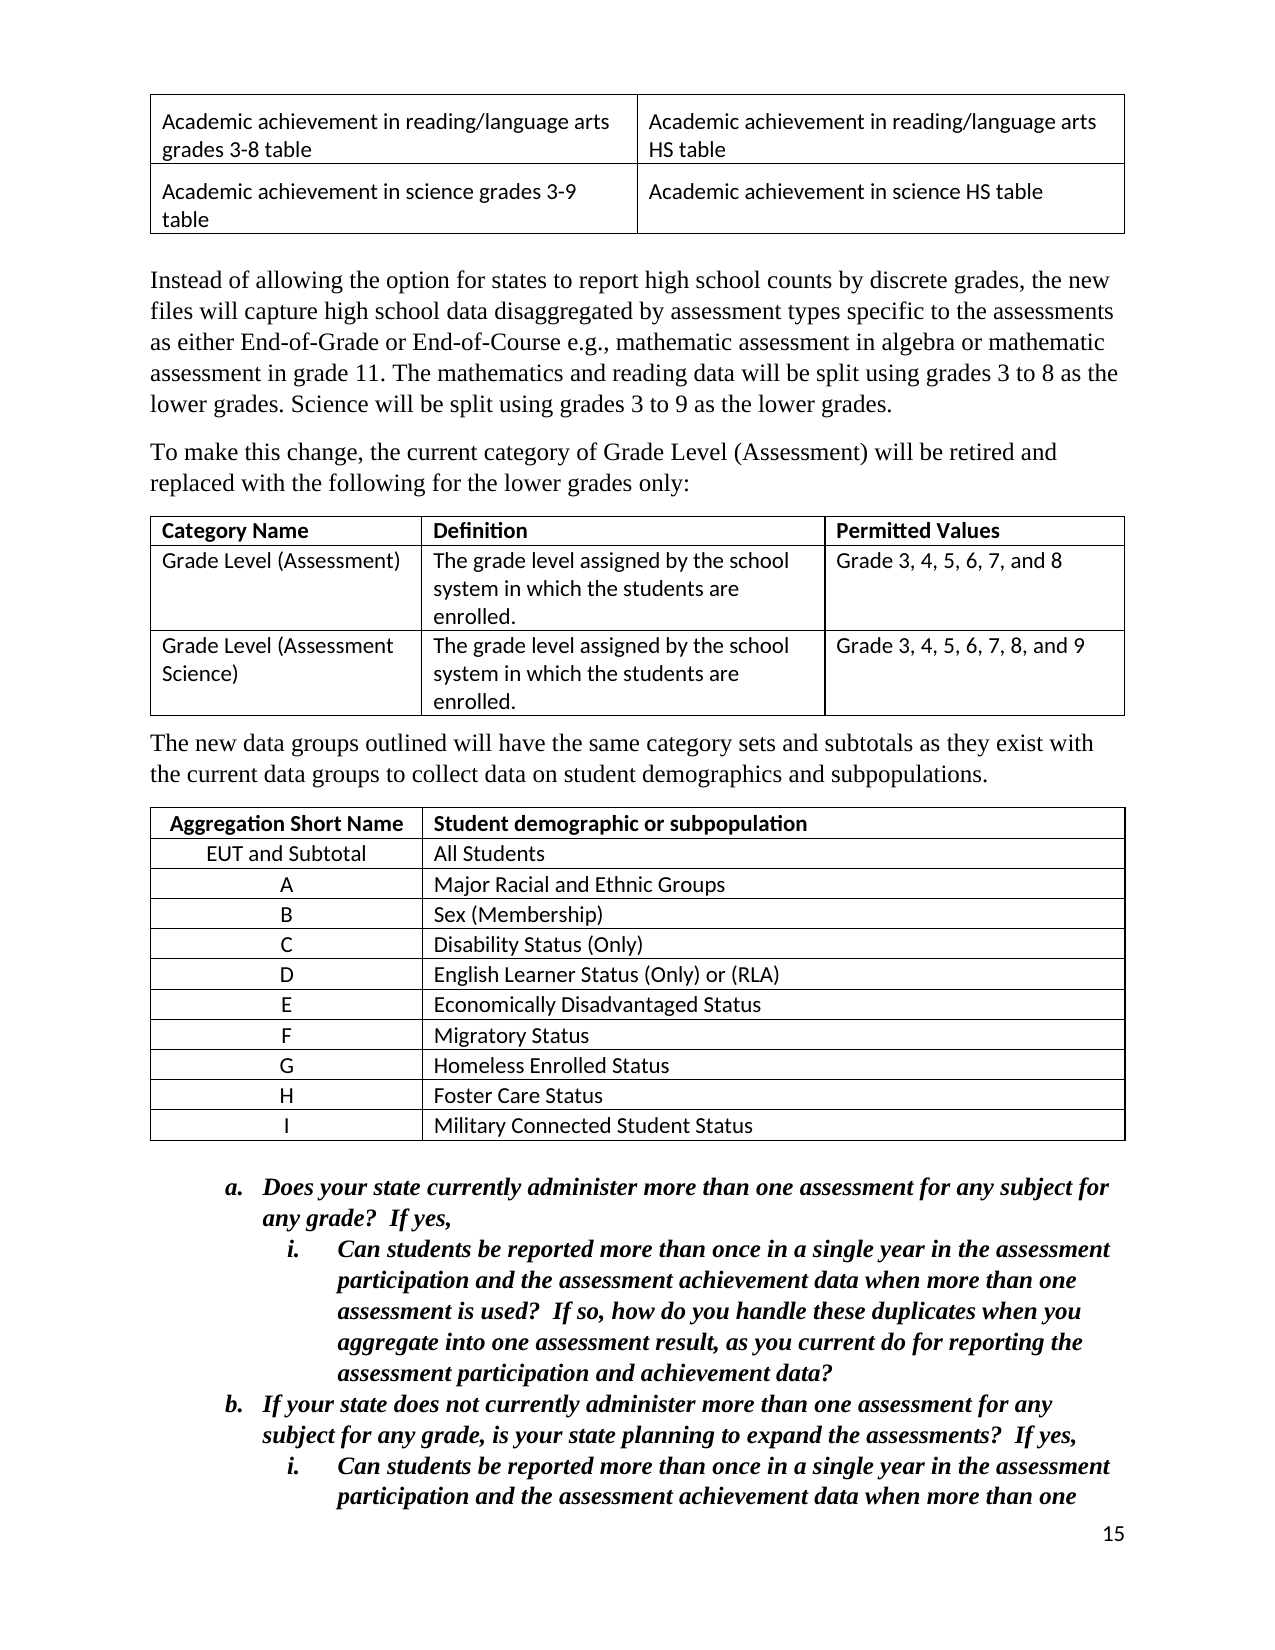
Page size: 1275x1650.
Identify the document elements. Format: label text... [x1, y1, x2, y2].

table_cell Migratory Status [423, 1020, 1124, 1049]
table_cell Academic achievement in science grades 3-9 table [151, 164, 637, 233]
table_cell Major Racial and Ethnic Groups [423, 869, 1124, 898]
table_cell D [151, 959, 422, 988]
table_cell Academic achievement in reading/language arts HS table [638, 95, 1124, 163]
list If your state does not currently administer more than one assessment for any subject for any grade, is your state planning to expand the assessments? If yes, [225, 1389, 1125, 1449]
table_cell A [151, 869, 422, 898]
table_cell Academic achievement in science HS table [638, 164, 1124, 233]
table_cell B [151, 899, 422, 928]
table_cell Economically Disadvantaged Status [423, 990, 1124, 1019]
table_header Student demographic or subpopulation [423, 808, 1124, 837]
table_header Aggregation Short Name [151, 808, 422, 837]
table_cell H [151, 1080, 422, 1109]
table_cell G [151, 1050, 422, 1079]
table_cell Homeless Enrolled Status [423, 1050, 1124, 1079]
list Does your state currently administer more than one assessment for any subject for any grade? If yes, [225, 1172, 1125, 1231]
table_cell Foster Care Status [423, 1080, 1124, 1109]
table_cell EUT and Subtotal [151, 839, 422, 868]
table_cell English Learner Status (Only) or (RLA) [423, 959, 1124, 988]
table_header Permitted Values [826, 517, 1124, 545]
table_cell Academic achievement in reading/language arts grades 3-8 table [151, 95, 637, 163]
table_cell E [151, 990, 422, 1019]
text The new data groups outlined will have the same category sets and subtotals as they exist with the current data groups to collect data on student demographics and subpopulations. [150, 728, 1125, 788]
text Instead of allowing the option for states to report high school counts by discrete grades, the new files will capture high school data disaggregated by assessment types specific to the assessments as either End-of-Grade or End-of-Course e.g., mathematic assessment in algebra or mathematic assessment in grade 11. The mathematics and reading data will be split using grades 3 to 8 as the lower grades. Science will be split using grades 3 to 9 as the lower grades. [150, 265, 1125, 418]
table_cell C [151, 929, 422, 958]
table_header Category Name [151, 517, 421, 545]
table_cell All Students [423, 839, 1124, 868]
table_cell Grade 3, 4, 5, 6, 7, 8, and 9 [826, 631, 1124, 715]
text To make this change, the current category of Grade Level (Assessment) will be retired and replaced with the following for the lower grades only: [150, 437, 1125, 497]
table_cell I [151, 1110, 422, 1139]
table_cell Grade 3, 4, 5, 6, 7, and 8 [826, 546, 1124, 630]
table_cell Grade Level (Assessment Science) [151, 631, 421, 715]
table_cell Sex (Membership) [423, 899, 1124, 928]
table_cell Grade Level (Assessment) [151, 546, 421, 630]
table_cell Disability Status (Only) [423, 929, 1124, 958]
table_cell The grade level assigned by the school system in which the students are enrolled. [422, 546, 824, 630]
table_cell F [151, 1020, 422, 1049]
table_cell The grade level assigned by the school system in which the students are enrolled. [422, 631, 824, 715]
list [300, 1451, 1125, 1510]
table_header Definition [422, 517, 824, 545]
table_cell Military Connected Student Status [423, 1110, 1124, 1139]
